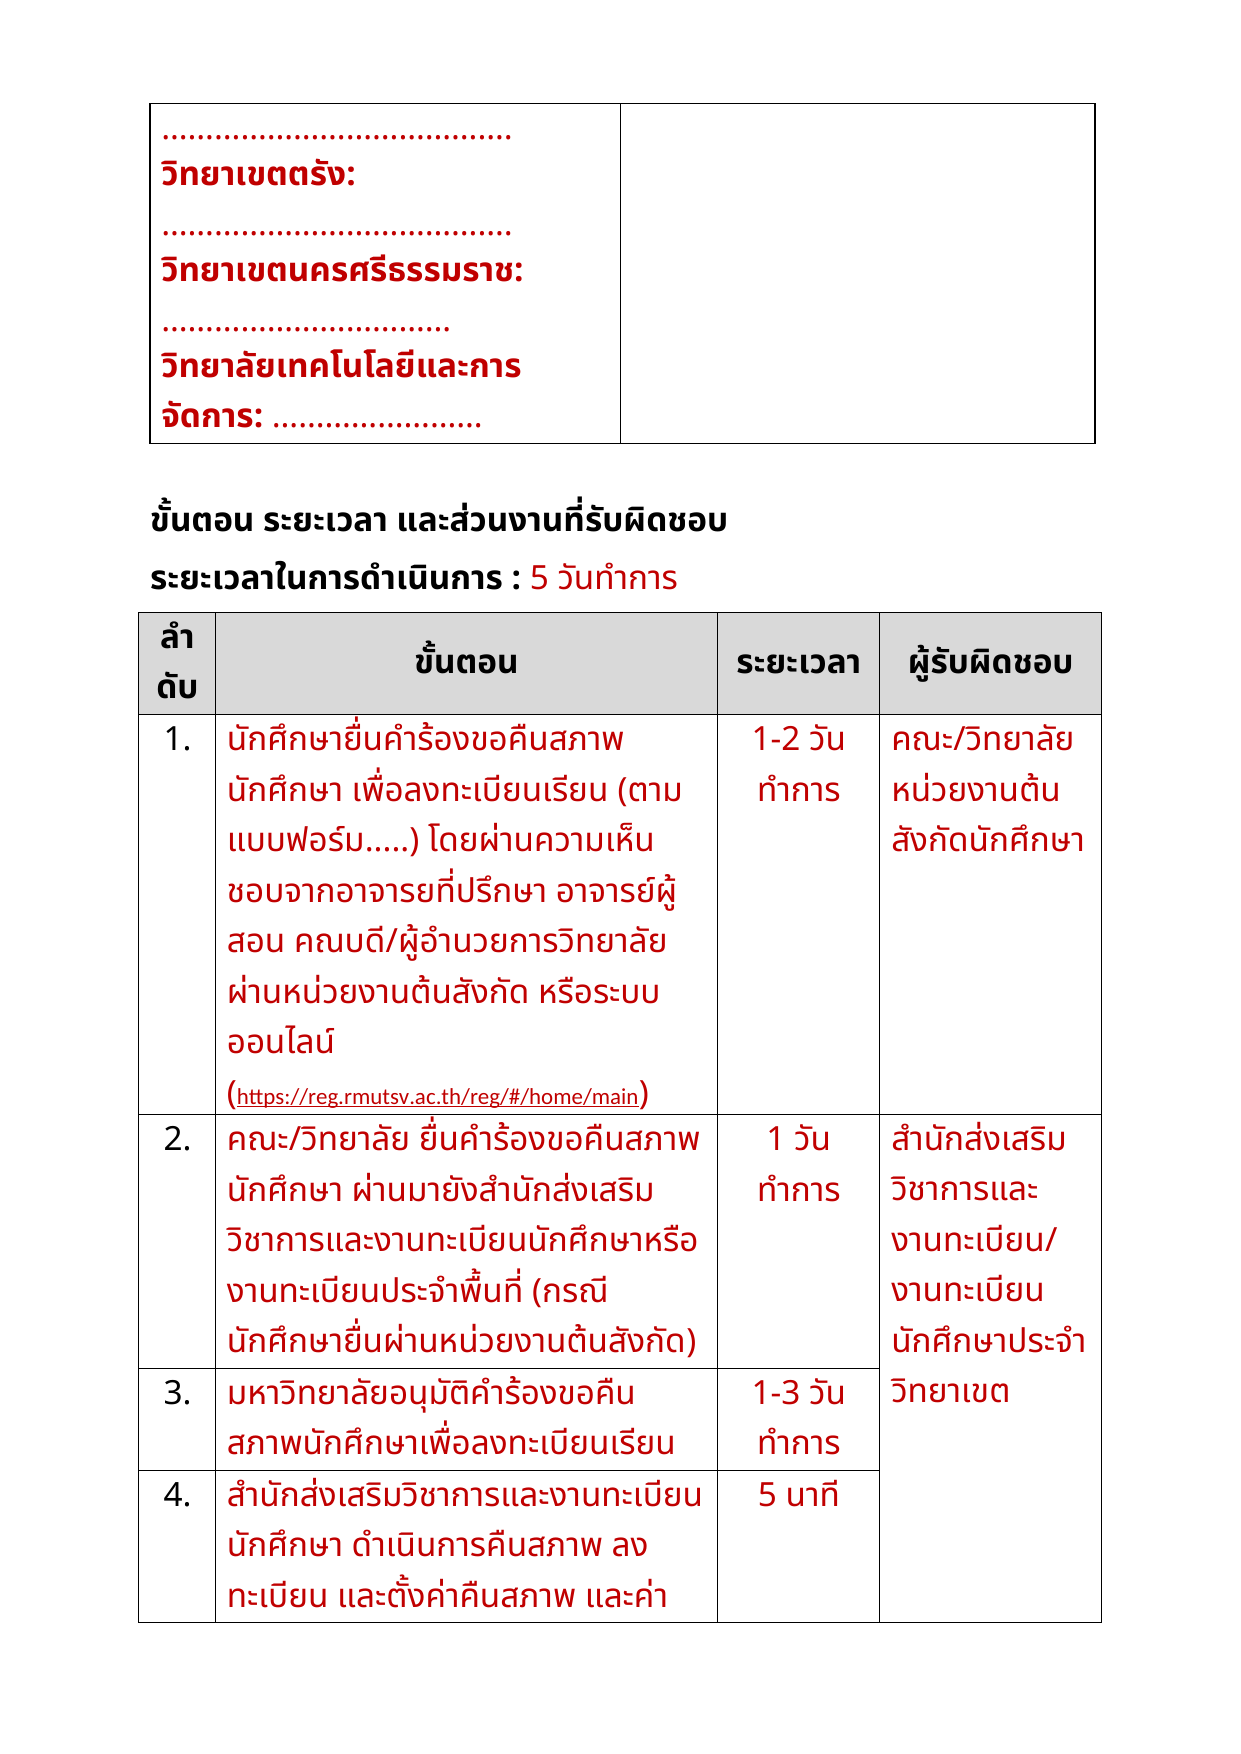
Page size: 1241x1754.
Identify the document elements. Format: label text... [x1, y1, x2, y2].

table_cell 1-3 วันทำการ [718, 1369, 879, 1470]
table_cell 1. [139, 715, 215, 1114]
table_cell 1-2 วันทำการ [718, 715, 879, 1114]
table_cell 2. [139, 1115, 215, 1368]
text ขั้นตอน ระยะเวลา และส่วนงานที่รับผิดชอบ [150, 496, 1090, 546]
table_cell 5 นาที [718, 1471, 879, 1622]
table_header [151, 104, 620, 443]
table_cell 3. [139, 1369, 215, 1470]
table_cell นักศึกษายื่นคำร้องขอคืนสภาพนักศึกษา เพื่อลงทะเบียนเรียน (ตามแบบฟอร์ม.....) โดยผ่านความเห็นชอบจากอาจารยที่ปรึกษา อาจารย์ผู้สอน คณบดี/ผู้อำนวยการวิทยาลัย ผ่านหน่วยงานต้นสังกัด หรือระบบออนไลน์ (https://reg.rmutsv.ac.th/reg/#/home/main) [216, 715, 717, 1114]
table_cell คณะ/วิทยาลัย ยื่นคำร้องขอคืนสภาพนักศึกษา ผ่านมายังสำนักส่งเสริมวิชาการและงานทะเบียนนักศึกษาหรืองานทะเบียนประจำพื้นที่ (กรณีนักศึกษายื่นผ่านหน่วยงานต้นสังกัด) [216, 1115, 717, 1368]
table_cell คณะ/วิทยาลัย หน่วยงานต้นสังกัดนักศึกษา [880, 715, 1101, 1114]
table_cell สำนักส่งเสริมวิชาการและงานทะเบียน/งานทะเบียนนักศึกษาประจำวิทยาเขต [880, 1115, 1101, 1622]
text ระยะเวลาในการดำเนินการ : 5 วันทำการ [150, 554, 1090, 604]
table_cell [216, 1471, 717, 1622]
table_header ผู้รับผิดชอบ [880, 613, 1101, 714]
table_cell 1 วันทำการ [718, 1115, 879, 1368]
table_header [621, 104, 1094, 443]
table_cell 4. [139, 1471, 215, 1622]
table_header ลำดับ [139, 613, 215, 714]
table_header ขั้นตอน [216, 613, 717, 714]
table_cell มหาวิทยาลัยอนุมัติคำร้องขอคืนสภาพนักศึกษาเพื่อลงทะเบียนเรียน [216, 1369, 717, 1470]
table_header ระยะเวลา [718, 613, 879, 714]
